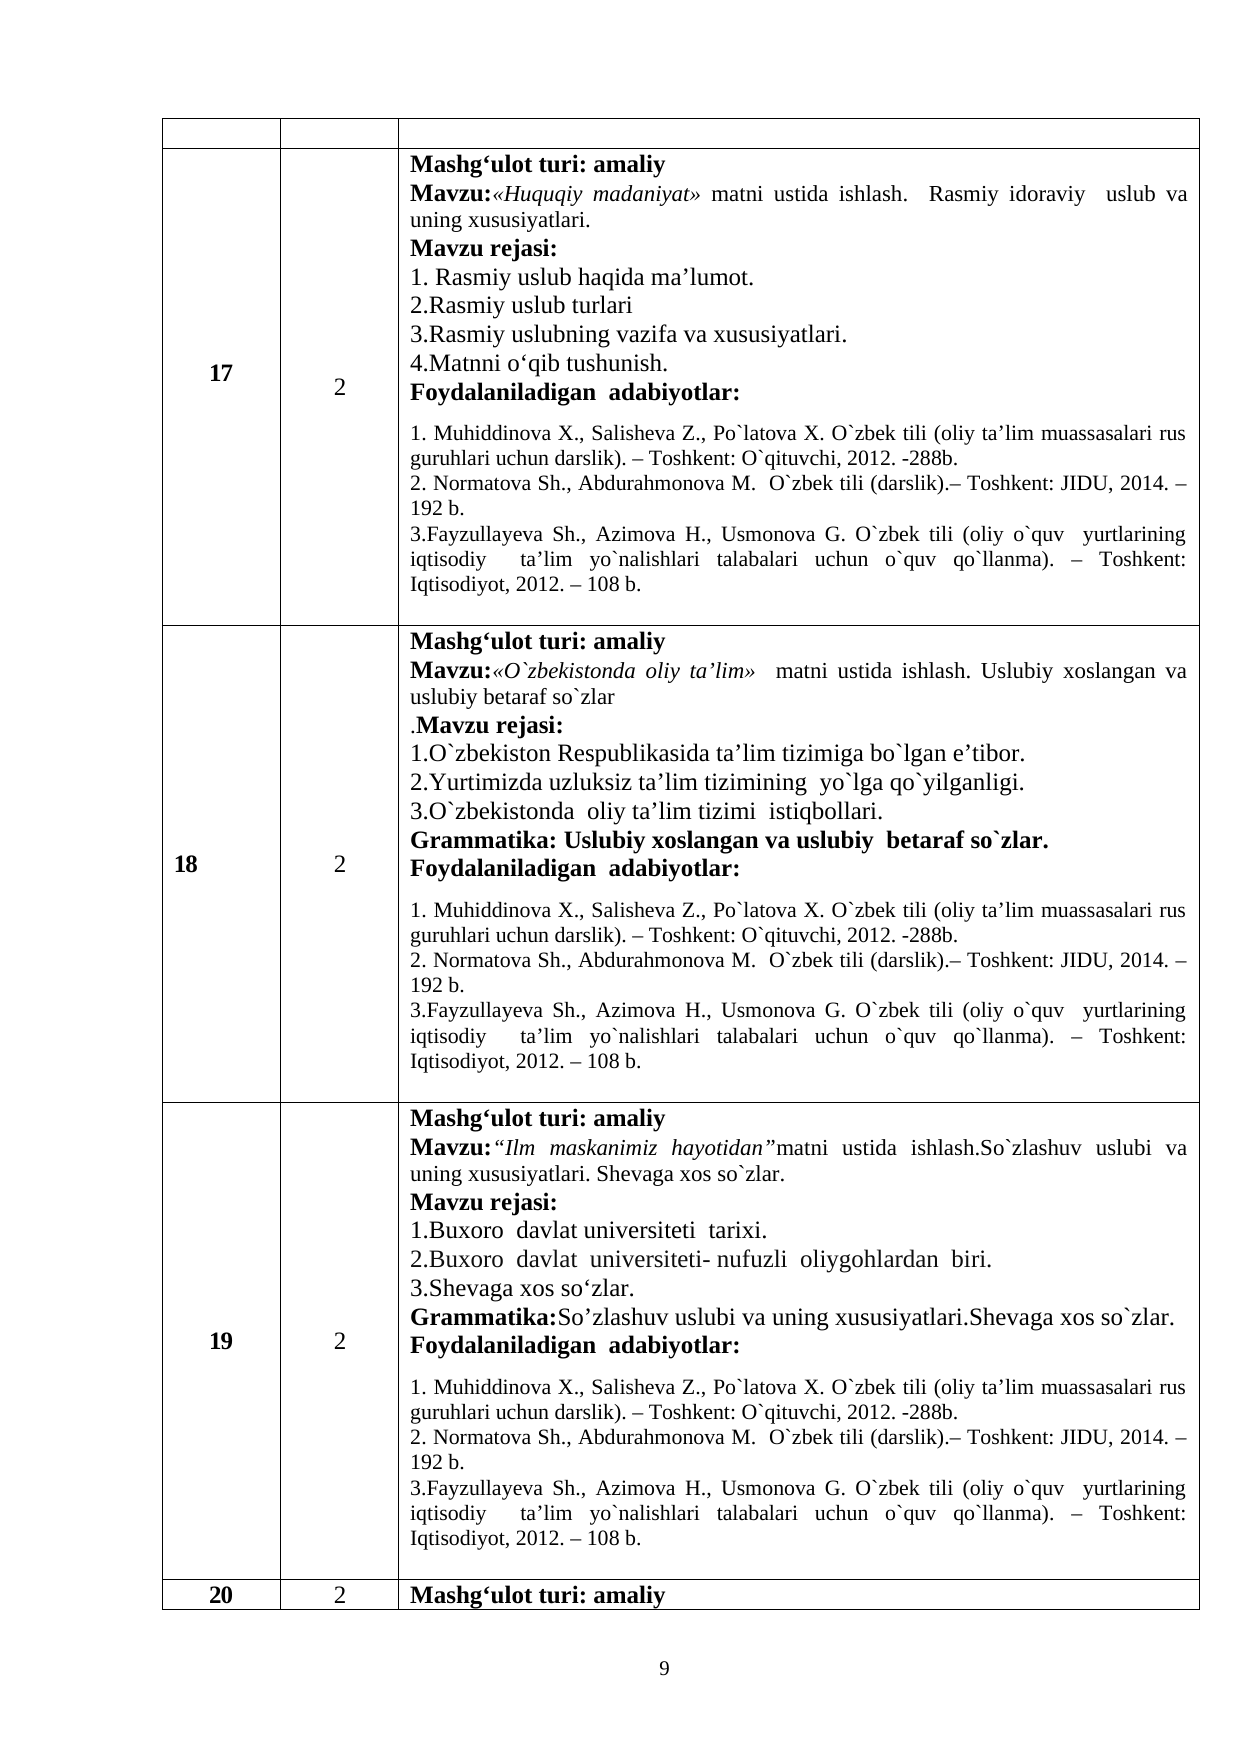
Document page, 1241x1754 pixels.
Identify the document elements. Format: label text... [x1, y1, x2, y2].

table_cell 2 [281, 149, 398, 625]
table_cell 16 [163, 119, 280, 148]
table_cell 19 [163, 1103, 280, 1579]
table_cell 2 [281, 1103, 398, 1579]
table_cell 18 [163, 626, 280, 1102]
table_cell 2 [281, 119, 398, 148]
table_cell 2 [281, 626, 398, 1102]
table_cell Mashg‘ulot turi: amaliy Mavzu:“Ilm maskanimiz hayotidan”matni ustida ishlash.So`zlashuv uslubi va uning xususiyatlari. Shevaga xos so`zlar. Mavzu rejasi: 1.Buxoro davlat universiteti tarixi. 2.Buxoro davlat universiteti- nufuzli oliygohlardan biri. 3.Shevaga xos soʻzlar. Grammatika:So’zlashuv uslubi va uning xususiyatlari.Shevaga xos so`zlar. Foydalaniladigan adabiyotlar: 1. Muhiddinova X., Salisheva Z., Po`latova X. O`zbek tili (oliy ta’lim muassasalari rus guruhlari uchun darslik). – Toshkent: O`qituvchi, 2012. -288b. 2. Normatova Sh., Abdurahmonova M. O`zbek tili (darslik).– Toshkent: JIDU, 2014. – 192 b. 3.Fayzullayeva Sh., Azimova H., Usmonova G. O`zbek tili (oliy o`quv yurtlarining iqtisodiy ta’lim yo`nalishlari talabalari uchun o`quv qo`llanma). – Toshkent: Iqtisodiyot, 2012. – 108 b. [399, 1103, 1199, 1579]
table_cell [399, 1580, 1199, 1609]
table_cell Mashg‘ulot turi: amaliy Mavzu:«O`zbekistonda oliy ta’lim» matni ustida ishlash. Uslubiy xoslangan va uslubiy betaraf so`zlar .Mavzu rejasi: 1.O`zbekiston Respublikasida ta’lim tizimiga bo`lgan e’tibor. 2.Yurtimizda uzluksiz ta’lim tizimining yo`lga qo`yilganligi. 3.O`zbekistonda oliy ta’lim tizimi istiqbollari. Grammatika: Uslubiy xoslangan va uslubiy betaraf so`zlar. Foydalaniladigan adabiyotlar: 1. Muhiddinova X., Salisheva Z., Po`latova X. O`zbek tili (oliy ta’lim muassasalari rus guruhlari uchun darslik). – Toshkent: O`qituvchi, 2012. -288b. 2. Normatova Sh., Abdurahmonova M. O`zbek tili (darslik).– Toshkent: JIDU, 2014. – 192 b. 3.Fayzullayeva Sh., Azimova H., Usmonova G. O`zbek tili (oliy o`quv yurtlarining iqtisodiy ta’lim yo`nalishlari talabalari uchun o`quv qo`llanma). – Toshkent: Iqtisodiyot, 2012. – 108 b. [399, 626, 1199, 1102]
table_cell 2 [281, 1580, 398, 1609]
table_cell Mashg‘ulot turi: amaliy Mavzu:«Huquqiy madaniyat» matni ustida ishlash. Rasmiy idoraviy uslub va uning xususiyatlari. Mavzu rejasi: 1. Rasmiy uslub haqida ma’lumot. 2.Rasmiy uslub turlari 3.Rasmiy uslubning vazifa va xususiyatlari. 4.Matnni o‘qib tushunish. Foydalaniladigan adabiyotlar: 1. Muhiddinova X., Salisheva Z., Po`latova X. O`zbek tili (oliy ta’lim muassasalari rus guruhlari uchun darslik). – Toshkent: O`qituvchi, 2012. -288b. 2. Normatova Sh., Abdurahmonova M. O`zbek tili (darslik).– Toshkent: JIDU, 2014. – 192 b. 3.Fayzullayeva Sh., Azimova H., Usmonova G. O`zbek tili (oliy o`quv yurtlarining iqtisodiy ta’lim yo`nalishlari talabalari uchun o`quv qo`llanma). – Toshkent: Iqtisodiyot, 2012. – 108 b. [399, 149, 1199, 625]
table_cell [399, 119, 1199, 148]
table_cell 17 [163, 149, 280, 625]
table_cell 20 [163, 1580, 280, 1609]
